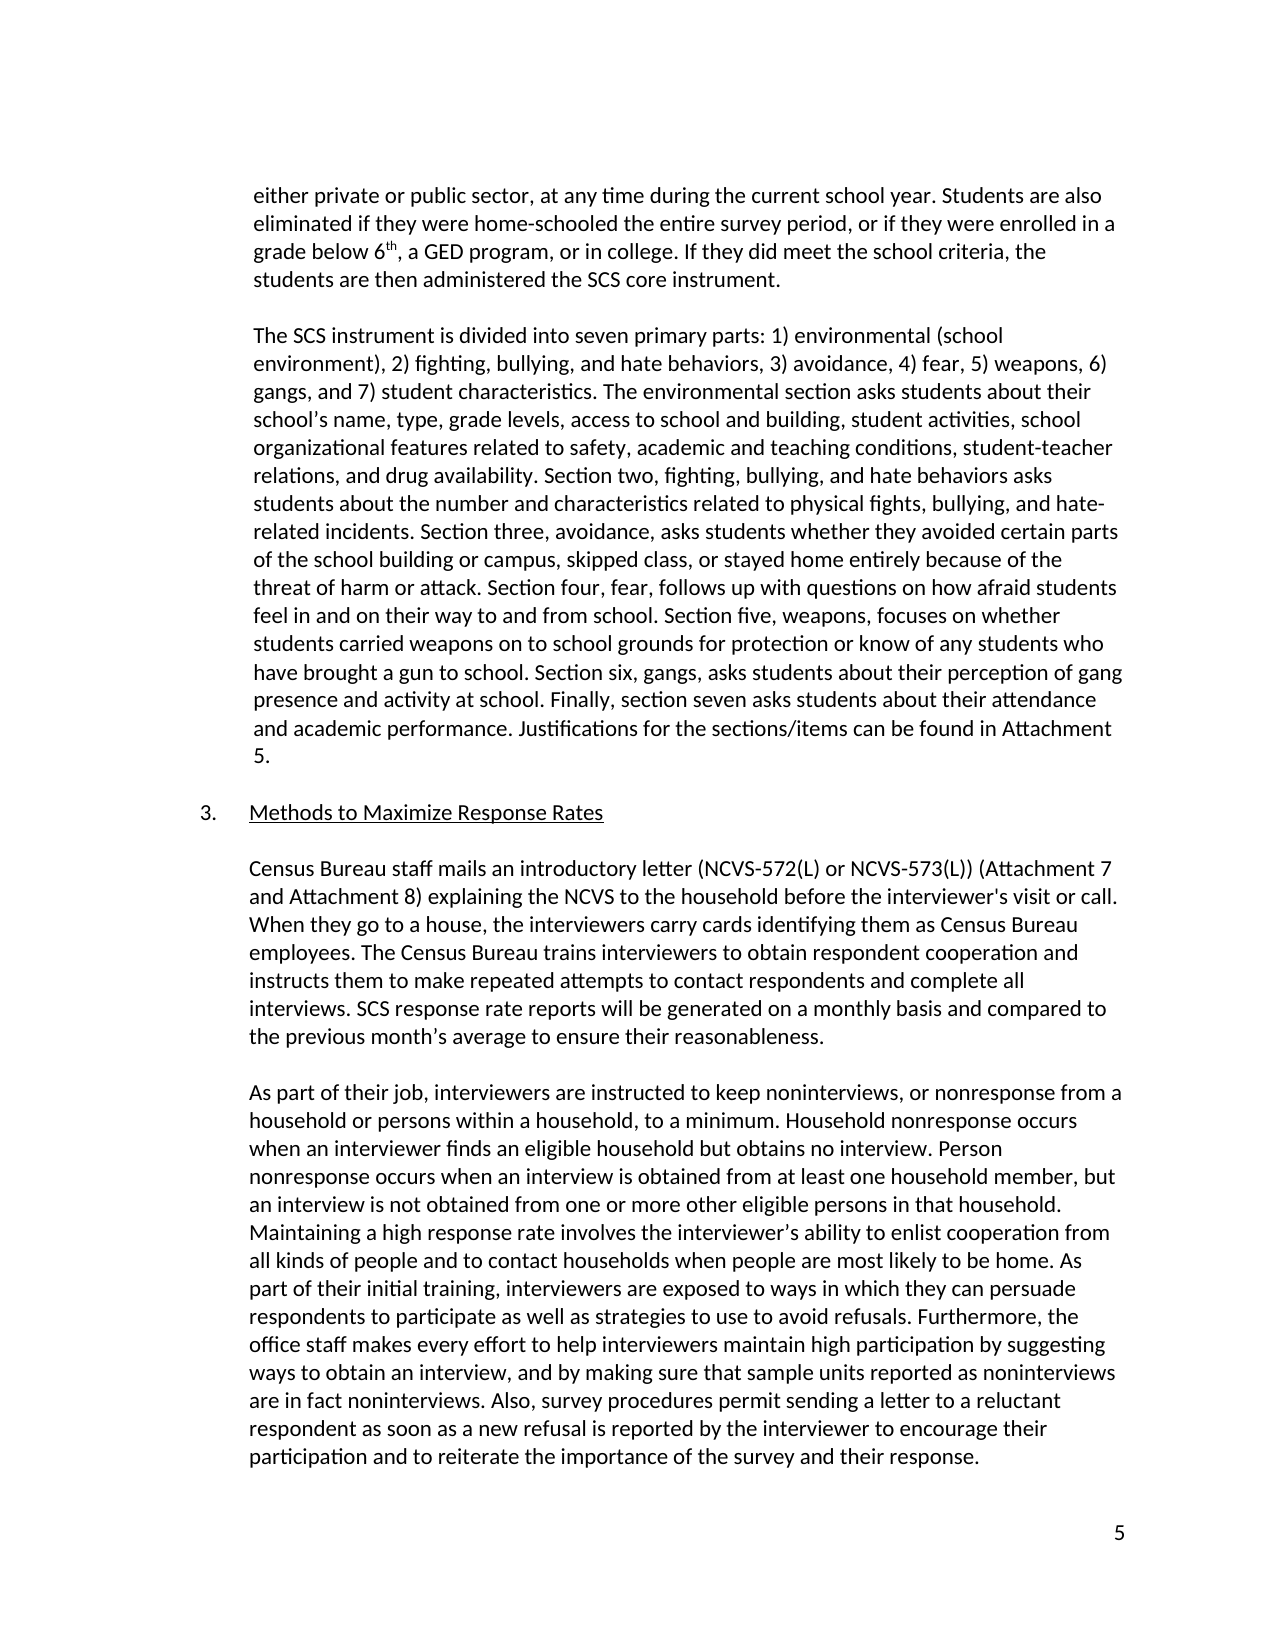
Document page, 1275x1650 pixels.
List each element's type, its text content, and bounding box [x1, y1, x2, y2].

text 3. Methods to Maximize Response Rates [199, 798, 1125, 826]
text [253, 150, 1125, 293]
text Census Bureau staff mails an introductory letter (NCVS-572(L) or NCVS-573(L)) (Attachment 7 and Attachment 8) explaining the NCVS to the household before the interviewer's visit or call. When they go to a house, the interviewers carry cards identifying them as Census Bureau employees. The Census Bureau trains interviewers to obtain respondent cooperation and instructs them to make repeated attempts to contact respondents and complete all interviews. SCS response rate reports will be generated on a monthly basis and compared to the previous month’s average to ensure their reasonableness. [249, 854, 1125, 1050]
text The SCS instrument is divided into seven primary parts: 1) environmental (school environment), 2) fighting, bullying, and hate behaviors, 3) avoidance, 4) fear, 5) weapons, 6) gangs, and 7) student characteristics. The environmental section asks students about their school’s name, type, grade levels, access to school and building, student activities, school organizational features related to safety, academic and teaching conditions, student-teacher relations, and drug availability. Section two, fighting, bullying, and hate behaviors asks students about the number and characteristics related to physical fights, bullying, and hate-related incidents. Section three, avoidance, asks students whether they avoided certain parts of the school building or campus, skipped class, or stayed home entirely because of the threat of harm or attack. Section four, fear, follows up with questions on how afraid students feel in and on their way to and from school. Section five, weapons, focuses on whether students carried weapons on to school grounds for protection or know of any students who have brought a gun to school. Section six, gangs, asks students about their perception of gang presence and activity at school. Finally, section seven asks students about their attendance and academic performance. Justifications for the sections/items can be found in Attachment 5. [253, 321, 1125, 770]
text As part of their job, interviewers are instructed to keep noninterviews, or nonresponse from a household or persons within a household, to a minimum. Household nonresponse occurs when an interviewer finds an eligible household but obtains no interview. Person nonresponse occurs when an interview is obtained from at least one household member, but an interview is not obtained from one or more other eligible persons in that household. Maintaining a high response rate involves the interviewer’s ability to enlist cooperation from all kinds of people and to contact households when people are most likely to be home. As part of their initial training, interviewers are exposed to ways in which they can persuade respondents to participate as well as strategies to use to avoid refusals. Furthermore, the office staff makes every effort to help interviewers maintain high participation by suggesting ways to obtain an interview, and by making sure that sample units reported as noninterviews are in fact noninterviews. Also, survey procedures permit sending a letter to a reluctant respondent as soon as a new refusal is reported by the interviewer to encourage their participation and to reiterate the importance of the survey and their response. [249, 1078, 1125, 1470]
